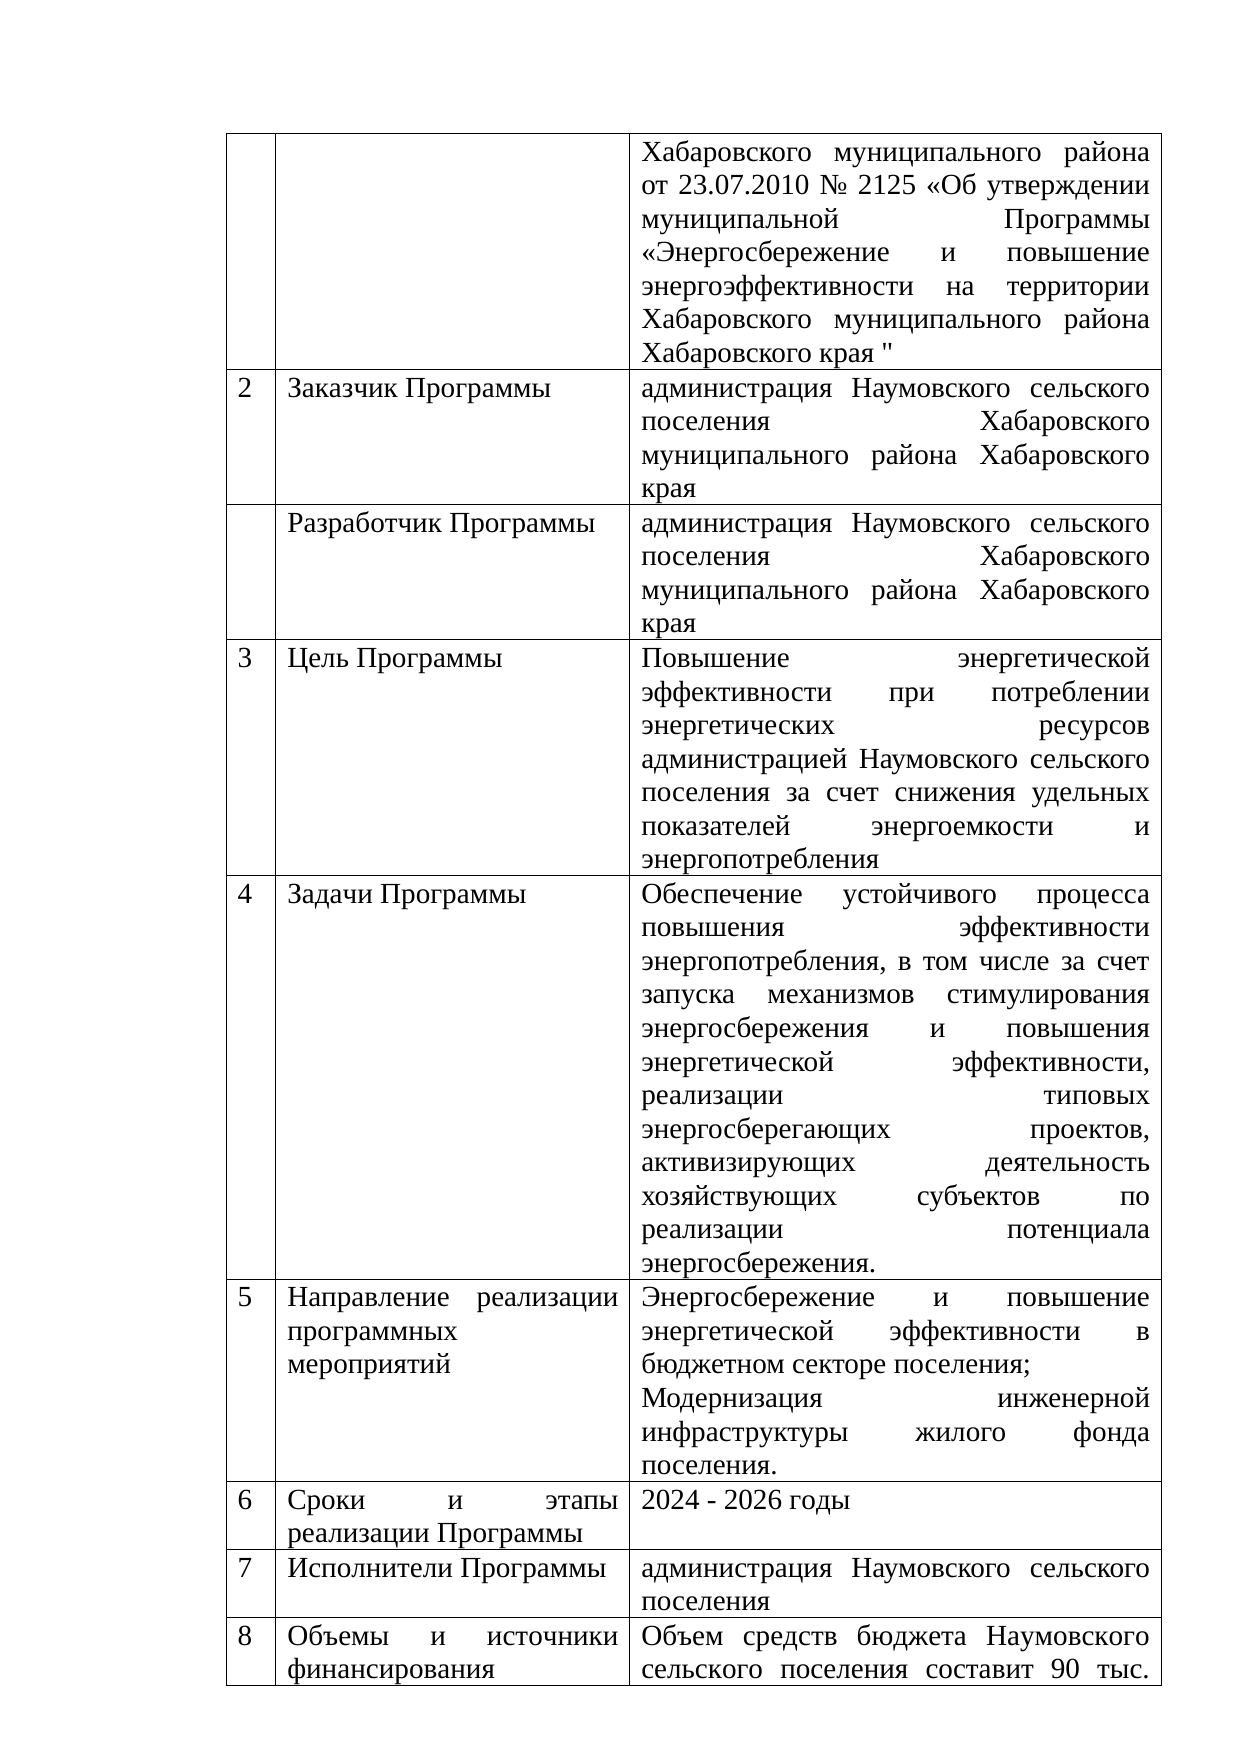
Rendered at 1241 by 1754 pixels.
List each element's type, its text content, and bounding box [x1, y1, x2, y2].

table_cell Направление реализации программных мероприятий [276, 1280, 629, 1481]
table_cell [630, 134, 1161, 369]
table_cell Исполнители Программы [276, 1550, 629, 1617]
table_cell 5 [227, 1280, 275, 1481]
table_cell администрация Наумовского сельского поселения Хабаровского муниципального района Хабаровского края [630, 370, 1161, 504]
table_cell Заказчик Программы [276, 370, 629, 504]
table_cell 2024 - 2026 годы [630, 1482, 1161, 1549]
table_cell 4 [227, 876, 275, 1278]
table_cell 2 [227, 370, 275, 504]
table_cell Задачи Программы [276, 876, 629, 1278]
table_cell 1 [227, 134, 275, 369]
table_cell Повышение энергетической эффективности при потреблении энергетических ресурсов администрацией Наумовского сельского поселения за счет снижения удельных показателей энергоемкости и энергопотребления [630, 640, 1161, 875]
table_cell Разработчик Программы [276, 505, 629, 639]
table_cell администрация Наумовского сельского поселения Хабаровского муниципального района Хабаровского края [630, 505, 1161, 639]
table_cell администрация Наумовского сельского поселения [630, 1550, 1161, 1617]
table_cell 8 [227, 1618, 275, 1685]
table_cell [630, 1618, 1161, 1685]
table_cell Цель Программы [276, 640, 629, 875]
table_cell 3 [227, 640, 275, 875]
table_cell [276, 1618, 629, 1685]
table_cell 7 [227, 1550, 275, 1617]
table_cell [227, 505, 275, 639]
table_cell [276, 134, 629, 369]
table_cell Обеспечение устойчивого процесса повышения эффективности энергопотребления, в том числе за счет запуска механизмов стимулирования энергосбережения и повышения энергетической эффективности, реализации типовых энергосберегающих проектов, активизирующих деятельность хозяйствующих субъектов по реализации потенциала энергосбережения. [630, 876, 1161, 1278]
table_cell Энергосбережение и повышение энергетической эффективности в бюджетном секторе поселения; Модернизация инженерной инфраструктуры жилого фонда поселения. [630, 1280, 1161, 1481]
table_cell Сроки и этапы реализации Программы [276, 1482, 629, 1549]
table_cell 6 [227, 1482, 275, 1549]
